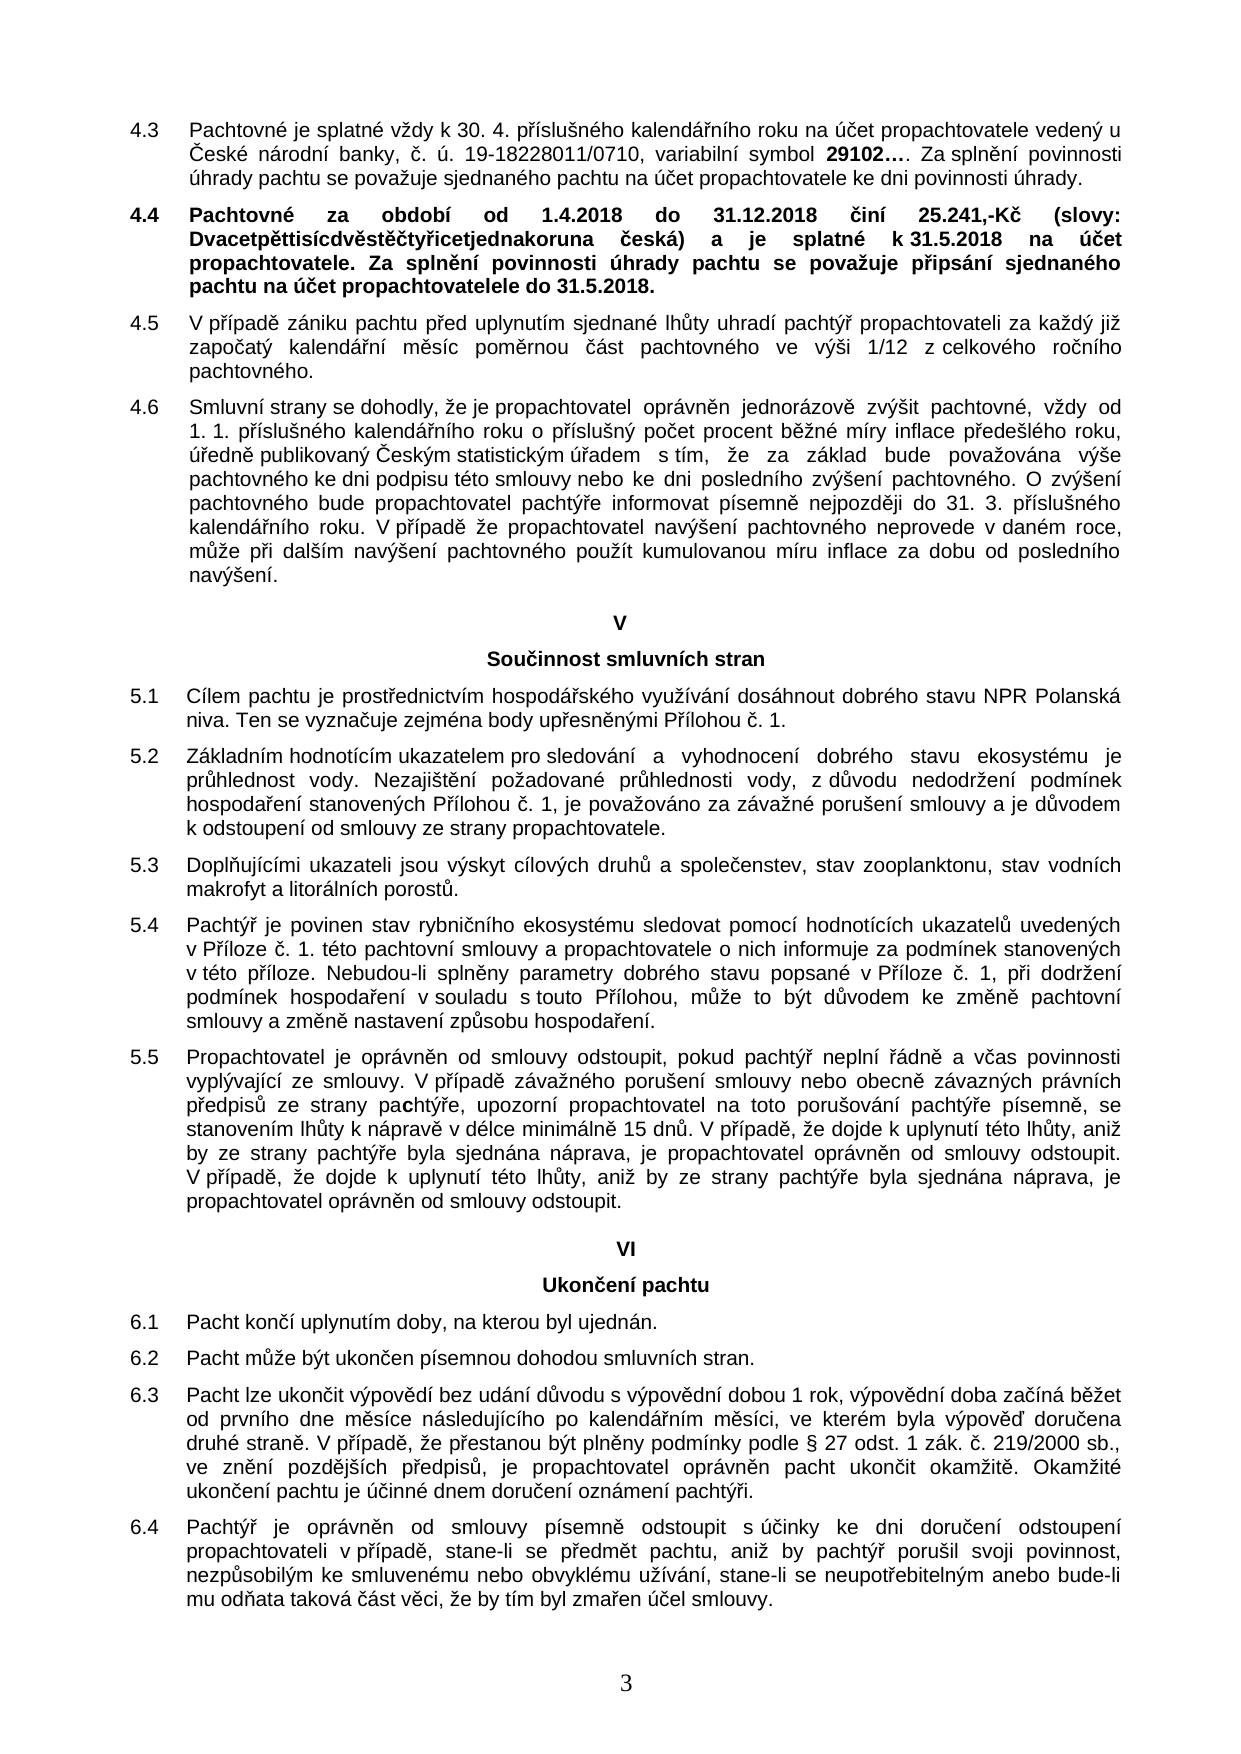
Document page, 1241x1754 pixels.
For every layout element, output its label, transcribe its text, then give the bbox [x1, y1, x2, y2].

list Základním hodnotícím ukazatelem pro sledování a vyhodnocení dobrého stavu ekosystému je průhlednost vody. Nezajištění požadované průhlednosti vody, z důvodu nedodržení podmínek hospodaření stanovených Přílohou č. 1, je považováno za závažné porušení smlouvy a je důvodem k odstoupení od smlouvy ze strany propachtovatele. [130, 744, 1122, 840]
list Doplňujícími ukazateli jsou výskyt cílových druhů a společenstev, stav zooplanktonu, stav vodních makrofyt a litorálních porostů. [130, 852, 1122, 900]
list Pacht končí uplynutím doby, na kterou byl ujednán. [130, 1310, 1122, 1334]
text Součinnost smluvních stran [130, 647, 1122, 671]
list Propachtovatel je oprávněn od smlouvy odstoupit, pokud pachtýř neplní řádně a včas povinnosti vyplývající ze smlouvy. V případě závažného porušení smlouvy nebo obecně závazných právních předpisů ze strany pachtýře, upozorní propachtovatel na toto porušování pachtýře písemně, se stanovením lhůty k nápravě v délce minimálně 15 dnů. V případě, že dojde k uplynutí této lhůty, aniž by ze strany pachtýře byla sjednána náprava, je propachtovatel oprávněn od smlouvy odstoupit. V případě, že dojde k uplynutí této lhůty, aniž by ze strany pachtýře byla sjednána náprava, je propachtovatel oprávněn od smlouvy odstoupit. [130, 1045, 1122, 1213]
list Smluvní strany se dohodly, že je propachtovatel oprávněn jednorázově zvýšit pachtovné, vždy od 1. 1. příslušného kalendářního roku o příslušný počet procent běžné míry inflace předešlého roku, úředně publikovaný Českým statistickým úřadem s tím, že za základ bude považována výše pachtovného ke dni podpisu této smlouvy nebo ke dni posledního zvýšení pachtovného. O zvýšení pachtovného bude propachtovatel pachtýře informovat písemně nejpozději do 31. 3. příslušného kalendářního roku. V případě že propachtovatel navýšení pachtovného neprovede v daném roce, může při dalším navýšení pachtovného použít kumulovanou míru inflace za dobu od posledního navýšení. [130, 395, 1122, 587]
list Pachtovné je splatné vždy k 30. 4. příslušného kalendářního roku na účet propachtovatele vedený u České národní banky, č. ú. 19-18228011/0710, variabilní symbol 29102…. Za splnění povinnosti úhrady pachtu se považuje sjednaného pachtu na účet propachtovatele ke dni povinnosti úhrady. [130, 118, 1122, 190]
text Ukončení pachtu [130, 1273, 1122, 1297]
list Pachtýř je povinen stav rybničního ekosystému sledovat pomocí hodnotících ukazatelů uvedených v Příloze č. 1. této pachtovní smlouvy a propachtovatele o nich informuje za podmínek stanovených v této příloze. Nebudou-li splněny parametry dobrého stavu popsané v Příloze č. 1, při dodržení podmínek hospodaření v souladu s touto Přílohou, může to být důvodem ke změně pachtovní smlouvy a změně nastavení způsobu hospodaření. [130, 913, 1122, 1033]
list V případě zániku pachtu před uplynutím sjednané lhůty uhradí pachtýř propachtovateli za každý již započatý kalendářní měsíc poměrnou část pachtovného ve výši 1/12 z celkového ročního pachtovného. [130, 311, 1122, 383]
list Pacht může být ukončen písemnou dohodou smluvních stran. [130, 1346, 1122, 1370]
text VI [130, 1237, 1122, 1261]
list Pachtovné za období od 1.4.2018 do 31.12.2018 činí 25.241,-Kč (slovy: Dvacetpěttisícdvěstěčtyřicetjednakoruna česká) a je splatné k 31.5.2018 na účet propachtovatele. Za splnění povinnosti úhrady pachtu se považuje připsání sjednaného pachtu na účet propachtovatelele do 31.5.2018. [130, 202, 1122, 298]
list Cílem pachtu je prostřednictvím hospodářského využívání dosáhnout dobrého stavu NPR Polanská niva. Ten se vyznačuje zejména body upřesněnými Přílohou č. 1. [130, 684, 1122, 732]
list Pachtýř je oprávněn od smlouvy písemně odstoupit s účinky ke dni doručení odstoupení propachtovateli v případě, stane-li se předmět pachtu, aniž by pachtýř porušil svoji povinnost, nezpůsobilým ke smluvenému nebo obvyklému užívání, stane-li se neupotřebitelným anebo bude-li mu odňata taková část věci, že by tím byl zmařen účel smlouvy. [130, 1515, 1122, 1611]
list Pacht lze ukončit výpovědí bez udání důvodu s výpovědní dobou 1 rok, výpovědní doba začíná běžet od prvního dne měsíce následujícího po kalendářním měsíci, ve kterém byla výpověď doručena druhé straně. V případě, že přestanou být plněny podmínky podle § 27 odst. 1 zák. č. 219/2000 sb., ve znění pozdějších předpisů, je propachtovatel oprávněn pacht ukončit okamžitě. Okamžité ukončení pachtu je účinné dnem doručení oznámení pachtýři. [130, 1383, 1122, 1502]
text V [558, 611, 1122, 635]
